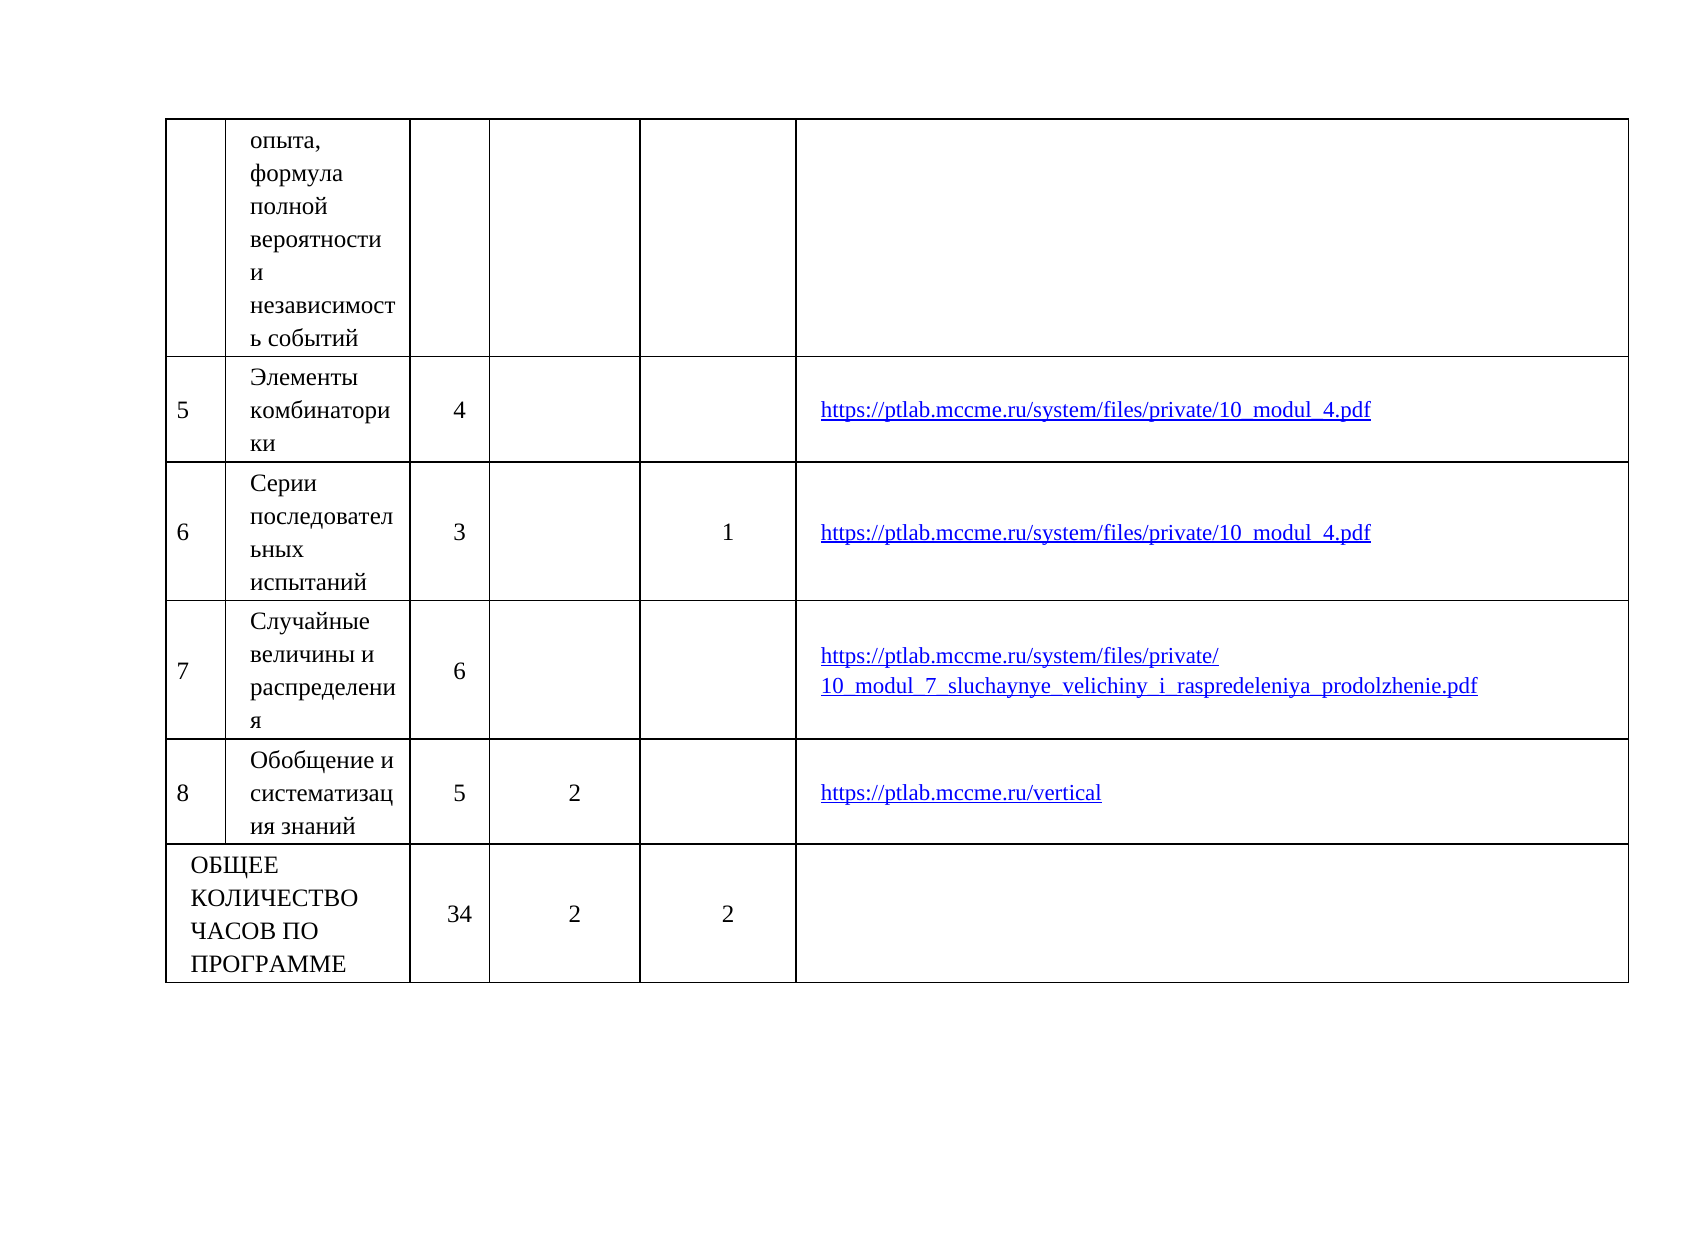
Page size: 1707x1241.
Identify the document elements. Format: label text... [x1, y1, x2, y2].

table_cell 34 [411, 845, 489, 982]
table_cell 6 [411, 120, 489, 356]
table_cell [490, 357, 639, 461]
table_cell 2 [490, 740, 639, 843]
table_cell 1 [641, 463, 795, 599]
table_cell 2 [641, 845, 795, 982]
table_cell 7 [167, 601, 225, 738]
table_cell [797, 845, 1628, 982]
table_cell https://ptlab.mccme.ru/vertical [797, 740, 1628, 843]
table_cell [641, 601, 795, 738]
table_cell Серии последовательных испытаний [226, 463, 409, 599]
table_cell Обобщение и систематизация знаний [226, 740, 409, 843]
table_cell 4 [411, 357, 489, 461]
table_cell [641, 120, 795, 356]
table_cell 6 [411, 601, 489, 738]
table_cell [490, 463, 639, 599]
table_cell [641, 357, 795, 461]
table_cell Элементы комбинаторики [226, 357, 409, 461]
table_cell [641, 740, 795, 843]
table_cell 2 [490, 845, 639, 982]
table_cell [797, 120, 1628, 356]
table_cell https://ptlab.mccme.ru/system/files/private/10_modul_4.pdf [797, 463, 1628, 599]
table_cell [490, 601, 639, 738]
table_cell 5 [167, 357, 225, 461]
table_cell ОБЩЕЕ КОЛИЧЕСТВО ЧАСОВ ПО ПРОГРАММЕ [167, 845, 409, 982]
table_cell 3 [411, 463, 489, 599]
table_cell Случайные величины и распределения [226, 601, 409, 738]
table_cell [490, 120, 639, 356]
table_cell https://ptlab.mccme.ru/system/files/private/10_modul_4.pdf [797, 357, 1628, 461]
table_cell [226, 120, 409, 356]
table_cell 8 [167, 740, 225, 843]
table_cell 5 [411, 740, 489, 843]
table_cell 6 [167, 463, 225, 599]
table_cell 4 [167, 120, 225, 356]
table_cell https://ptlab.mccme.ru/system/files/private/10_modul_7_sluchaynye_velichiny_i_raspredeleniya_prodolzhenie.pdf [797, 601, 1628, 738]
